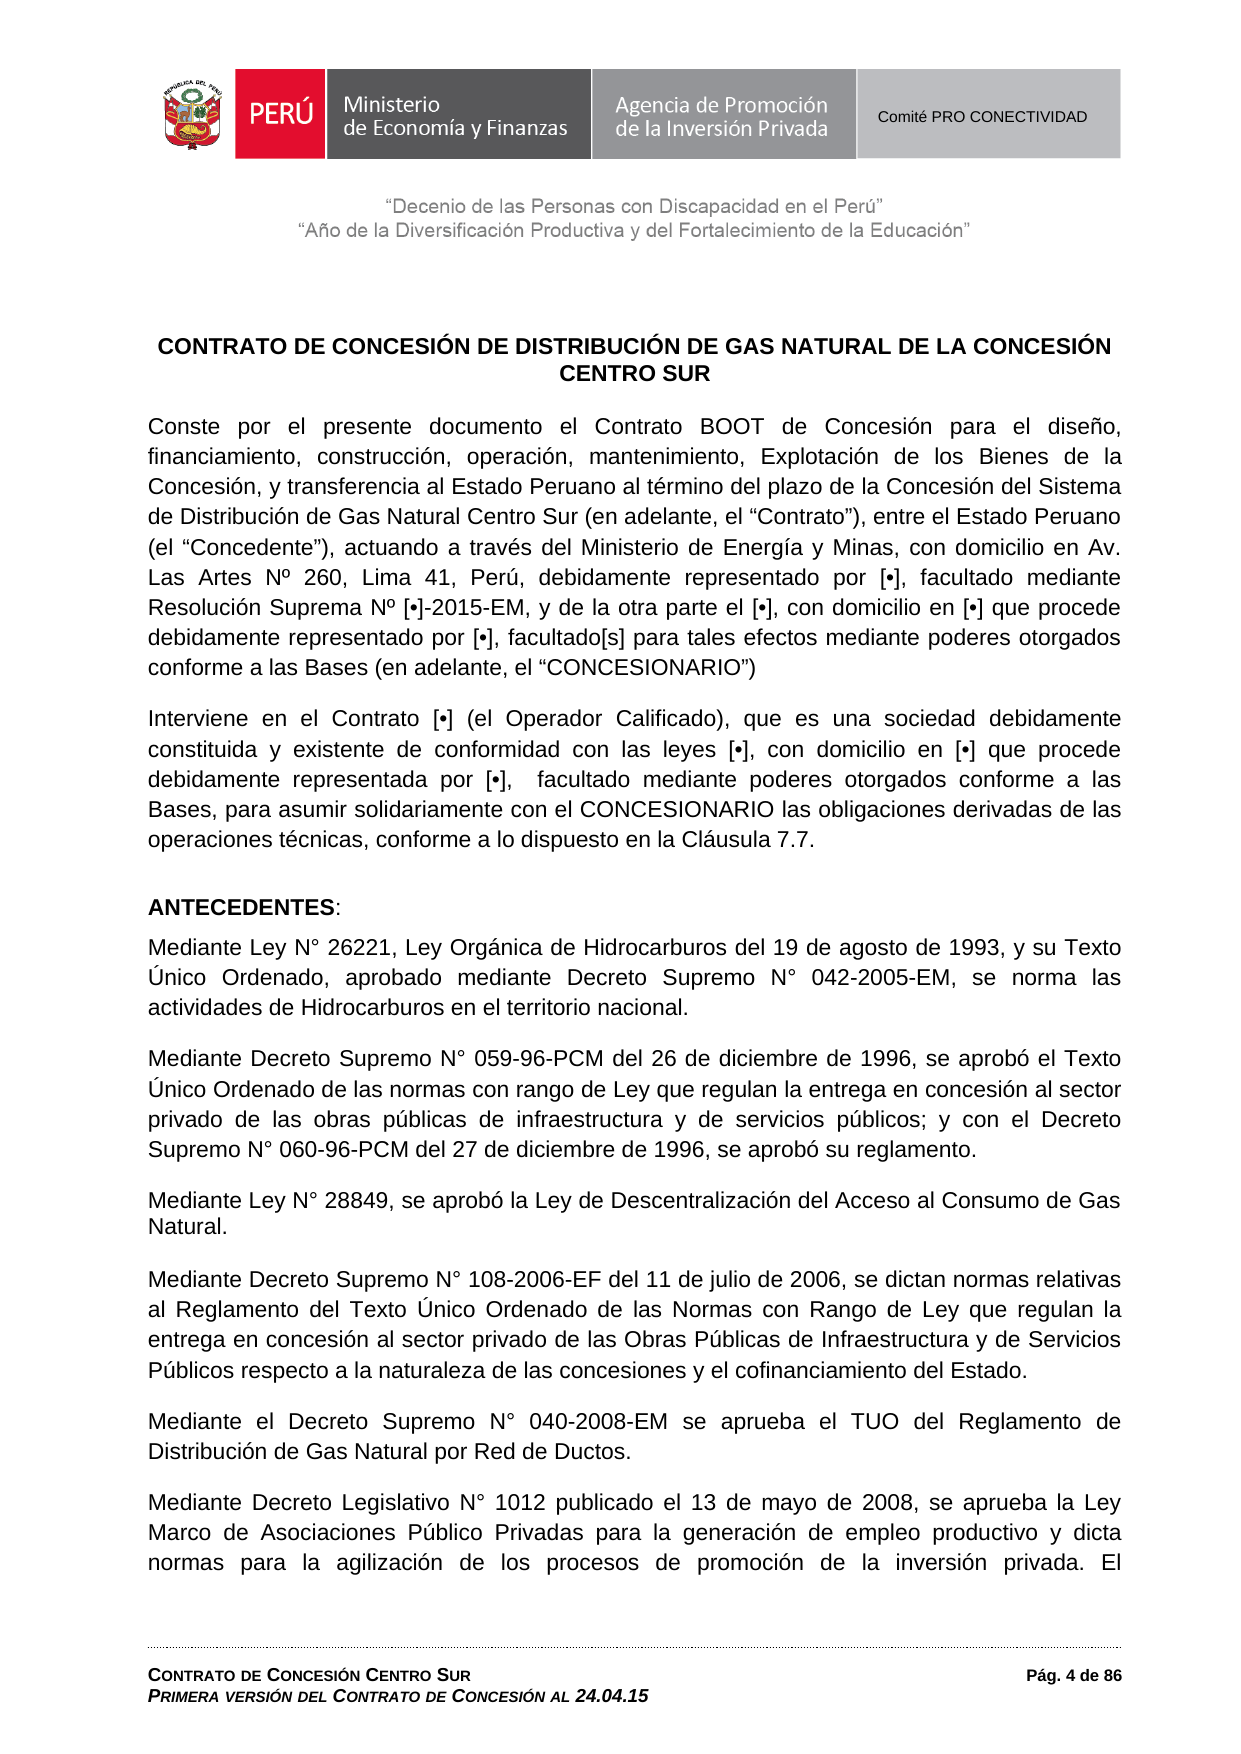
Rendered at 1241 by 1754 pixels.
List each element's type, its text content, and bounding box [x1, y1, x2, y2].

text Mediante Decreto Supremo N° 059-96-PCM del 26 de diciembre de 1996, se aprobó el Texto Único Ordenado de las normas con rango de Ley que regulan la entrega en concesión al sector privado de las obras públicas de infraestructura y de servicios públicos; y con el Decreto Supremo N° 060-96-PCM del 27 de diciembre de 1996, se aprobó su reglamento. [148, 1045, 1122, 1162]
text Mediante Ley N° 28849, se aprobó la Ley de Descentralización del Acceso al Consumo de Gas Natural. [148, 1187, 1122, 1240]
text Mediante el Decreto Supremo N° 040-2008-EM se aprueba el TUO del Reglamento de Distribución de Gas Natural por Red de Ductos. [148, 1408, 1122, 1464]
picture [153, 55, 1141, 252]
text Conste por el presente documento el Contrato BOOT de Concesión para el diseño, financiamiento, construcción, operación, mantenimiento, Explotación de los Bienes de la Concesión, y transferencia al Estado Peruano al término del plazo de la Concesión del Sistema de Distribución de Gas Natural Centro Sur (en adelante, el “Contrato”), entre el Estado Peruano (el “Concedente”), actuando a través del Ministerio de Energía y Minas, con domicilio en Av. Las Artes Nº 260, Lima 41, Perú, debidamente representado por [•], facultado mediante Resolución Suprema Nº [•]-2015-EM, y de la otra parte el [•], con domicilio en [•] que procede debidamente representado por [•], facultado[s] para tales efectos mediante poderes otorgados conforme a las Bases (en adelante, el “CONCESIONARIO”) [148, 413, 1122, 681]
text Interviene en el Contrato [•] (el Operador Calificado), que es una sociedad debidamente constituida y existente de conformidad con las leyes [•], con domicilio en [•] que procede debidamente representada por [•], facultado mediante poderes otorgados conforme a las Bases, para asumir solidariamente con el CONCESIONARIO las obligaciones derivadas de las operaciones técnicas, conforme a lo dispuesto en la Cláusula 7.7. [148, 705, 1122, 853]
text Mediante Ley N° 26221, Ley Orgánica de Hidrocarburos del 19 de agosto de 1993, y su Texto Único Ordenado, aprobado mediante Decreto Supremo N° 042-2005-EM, se norma las actividades de Hidrocarburos en el territorio nacional. [148, 934, 1122, 1021]
text ANTECEDENTES: [148, 894, 1122, 920]
text Mediante Decreto Supremo N° 108-2006-EF del 11 de julio de 2006, se dictan normas relativas al Reglamento del Texto Único Ordenado de las Normas con Rango de Ley que regulan la entrega en concesión al sector privado de las Obras Públicas de Infraestructura y de Servicios Públicos respecto a la naturaleza de las concesiones y el cofinanciamiento del Estado. [148, 1266, 1122, 1383]
text Contrato de Concesión de Distribución de Gas Natural de la concesión CENTRO SUR [148, 333, 1122, 387]
